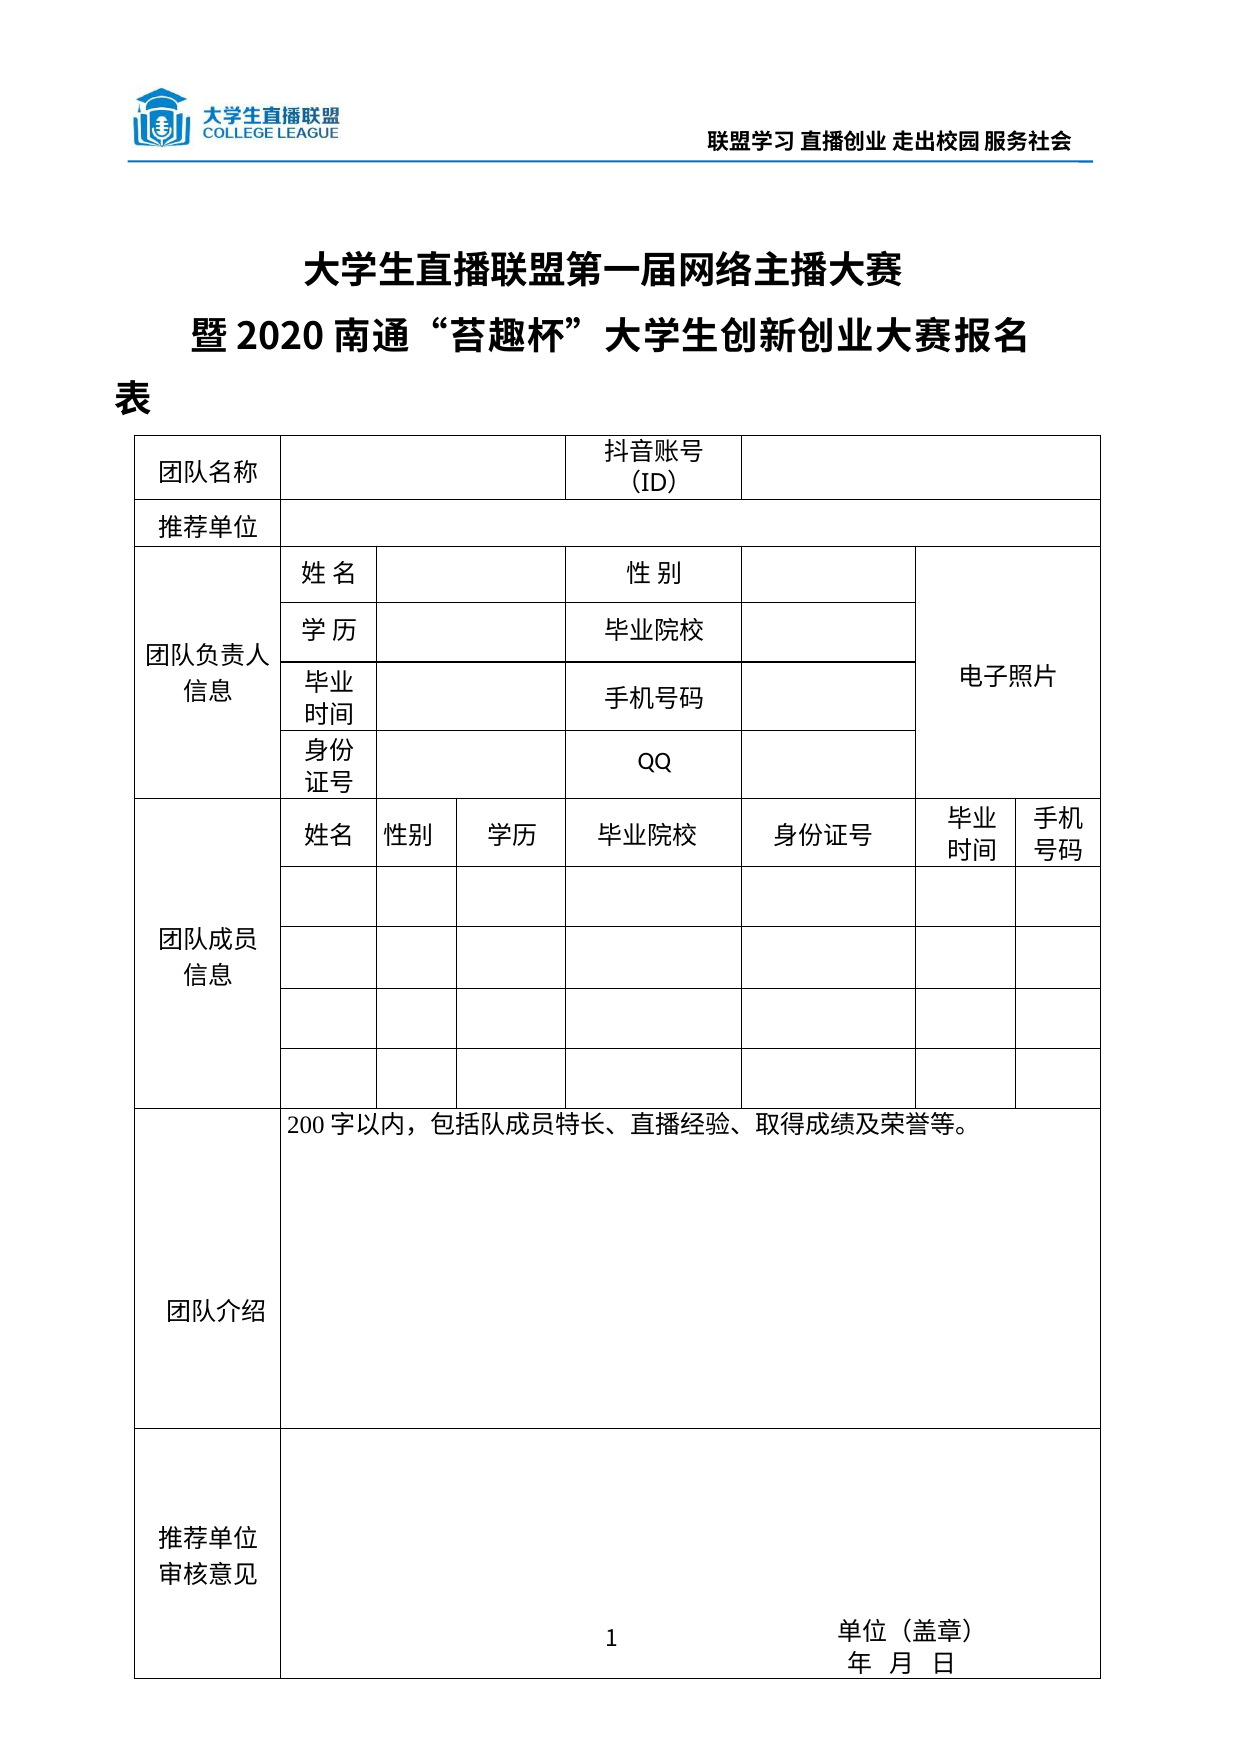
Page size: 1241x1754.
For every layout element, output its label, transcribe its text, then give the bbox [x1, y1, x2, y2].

table_cell [742, 867, 915, 926]
table_cell [281, 989, 376, 1048]
table_cell 团队介绍 [135, 1109, 280, 1428]
table_cell 性 别 [566, 547, 741, 602]
table_header [281, 436, 565, 499]
picture [128, 86, 344, 148]
table_cell 毕业院校 [566, 799, 741, 866]
table_cell 身份 证号 [281, 731, 376, 798]
table_cell [742, 989, 915, 1048]
table_cell [281, 927, 376, 988]
table_cell 姓名 [281, 799, 376, 866]
table_cell [1016, 1049, 1100, 1107]
table_cell 200 字以内，包括队成员特长、直播经验、取得成绩及荣誉等。 [281, 1109, 1100, 1428]
table_cell [566, 867, 741, 926]
table_cell [742, 927, 915, 988]
table_cell [457, 989, 565, 1048]
table_cell 毕业 时间 [916, 799, 1015, 866]
table_cell [566, 989, 741, 1048]
table_cell [457, 1049, 565, 1107]
table_header 抖音账号（ID） [566, 436, 741, 499]
table_cell QQ [566, 731, 741, 798]
table_cell 单位（盖章） 年 月 日 [281, 1429, 1100, 1678]
text 联盟学习 直播创业 走出校园 服务社会 [707, 124, 1105, 155]
table_cell 毕业 时间 [281, 663, 376, 729]
table_header 团队名称 [135, 436, 280, 499]
table_cell 姓 名 [281, 547, 376, 602]
table_cell [281, 1049, 376, 1107]
table_cell 推荐单位 [135, 500, 280, 546]
table_cell [1016, 867, 1100, 926]
table_cell [916, 989, 1015, 1048]
table_cell 团队成员信息 [135, 799, 280, 1107]
table_cell [281, 500, 1100, 546]
table_cell [377, 927, 456, 988]
table_cell 手机 号码 [1016, 799, 1100, 866]
table_header [742, 436, 1100, 499]
table_cell [377, 867, 456, 926]
table_cell 手机号码 [566, 663, 741, 729]
table_cell [377, 603, 565, 661]
table_cell [1016, 927, 1100, 988]
table_cell [1016, 989, 1100, 1048]
table_cell [742, 547, 915, 602]
table_cell [377, 989, 456, 1048]
table_cell [377, 663, 565, 729]
table_cell 性别 [377, 799, 456, 866]
table_cell [377, 547, 565, 602]
table_cell 推荐单位审核意见 [135, 1429, 280, 1678]
table_cell 学历 [457, 799, 565, 866]
table_cell 毕业院校 [566, 603, 741, 661]
table_cell [377, 731, 565, 798]
table_cell 电子照片 [916, 547, 1100, 798]
table_cell [916, 1049, 1015, 1107]
table_cell [742, 731, 915, 798]
table_cell [377, 1049, 456, 1107]
table_cell [281, 867, 376, 926]
text 大学生直播联盟第一届网络主播大赛 [114, 240, 1031, 294]
table_cell [457, 867, 565, 926]
table_cell [742, 1049, 915, 1107]
table_cell [566, 1049, 741, 1107]
table_cell [457, 927, 565, 988]
table_cell 学 历 [281, 603, 376, 661]
text 暨2020南通“苔趣杯”大学生创新创业大赛报名表 [114, 306, 1031, 423]
table_cell 身份证号 [742, 799, 915, 866]
table_cell [566, 927, 741, 988]
table_cell [742, 603, 915, 661]
table_cell 团队负责人信息 [135, 547, 280, 798]
table_cell [916, 867, 1015, 926]
table_cell [742, 663, 915, 729]
table_cell [916, 927, 1015, 988]
